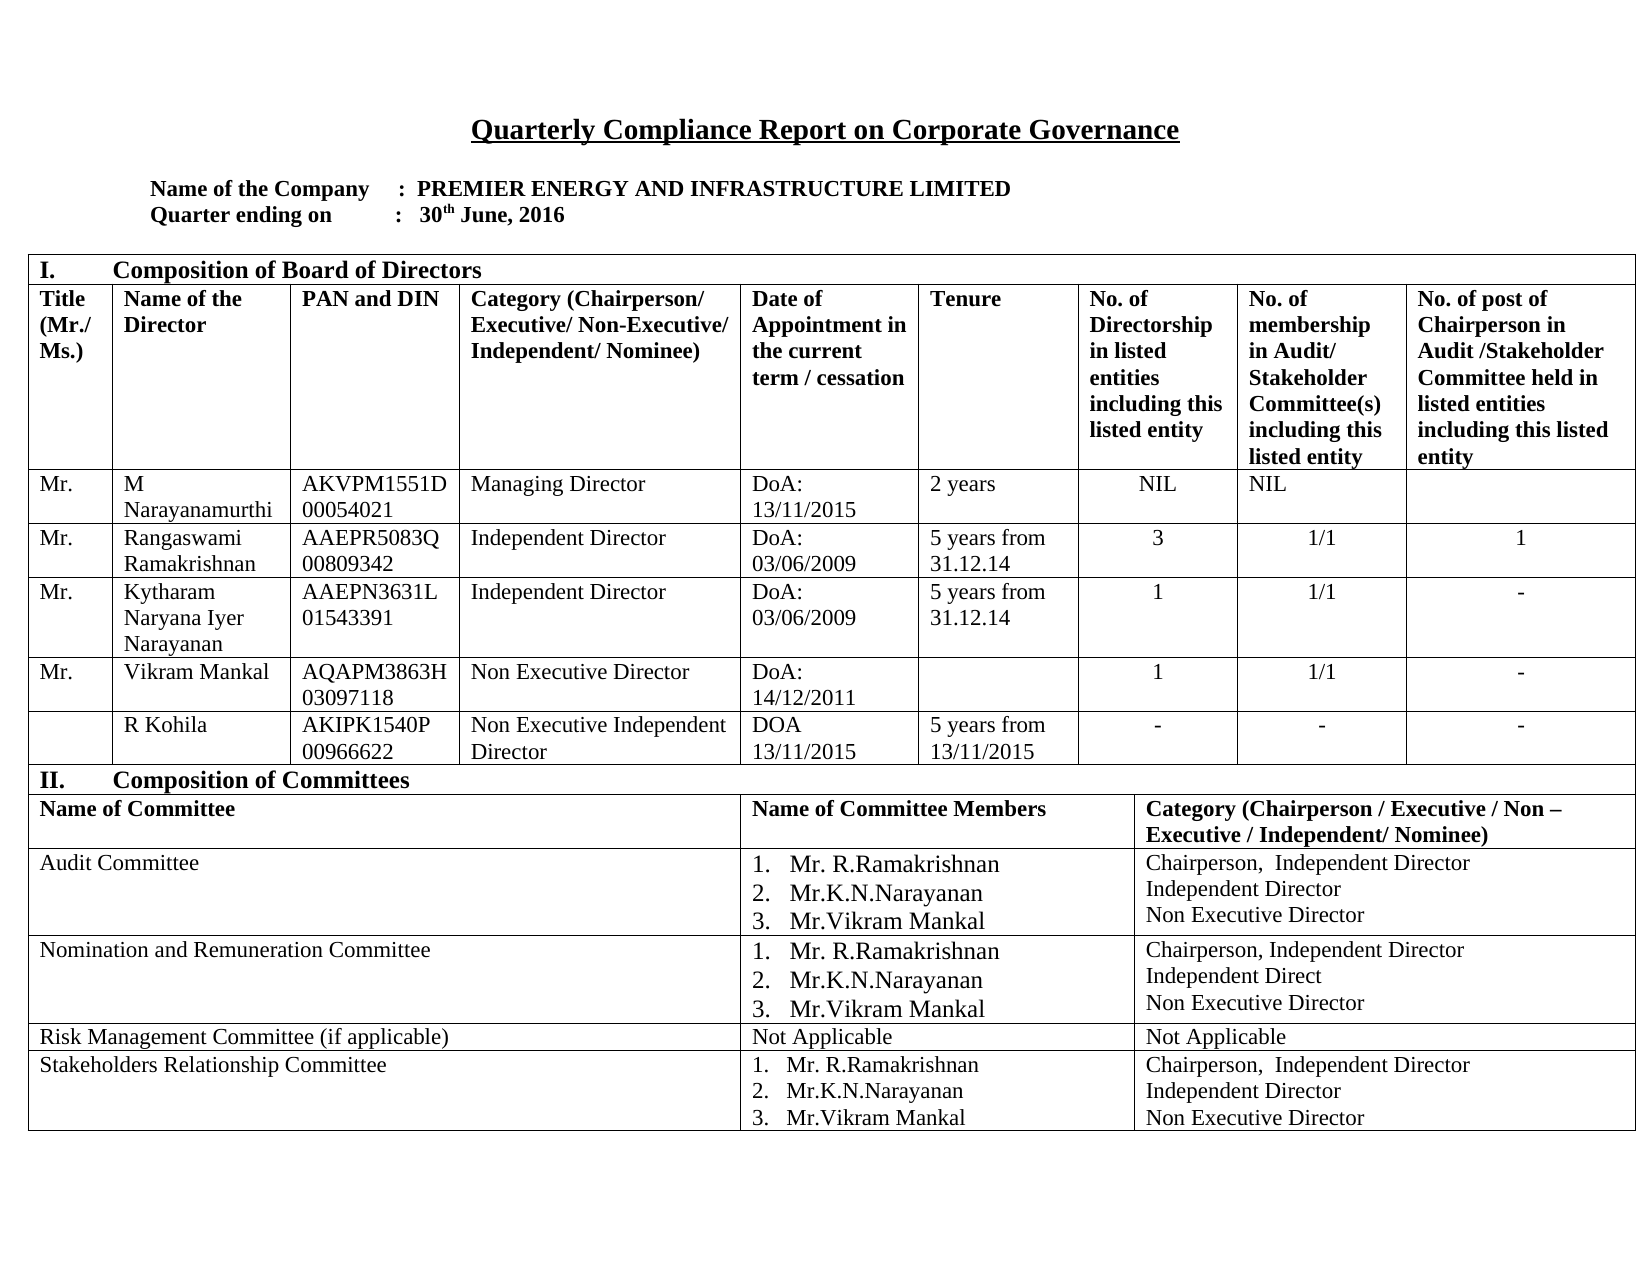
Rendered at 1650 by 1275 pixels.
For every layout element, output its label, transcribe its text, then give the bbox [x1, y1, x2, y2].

table_cell Title (Mr./Ms.) [29, 285, 112, 469]
table_cell 1/1 [1238, 524, 1406, 577]
table_cell R Kohila [113, 712, 290, 764]
table_cell Chairperson, Independent Director Independent Director Non Executive Director [1135, 1051, 1635, 1130]
table_cell Mr. [29, 470, 112, 523]
table_cell AKVPM1551D 00054021 [291, 470, 459, 523]
table_cell Date of Appointment in the current term / cessation [741, 285, 918, 469]
table_cell 1/1 [1238, 658, 1406, 711]
table_cell Category (Chairperson / Executive / Non – Executive / Independent/ Nominee) [1135, 795, 1635, 848]
table_cell 1/1 [1238, 578, 1406, 657]
table_cell Independent Director [460, 524, 740, 577]
table_cell Chairperson, Independent Director Independent Direct Non Executive Director [1135, 936, 1635, 1022]
table_cell Kytharam Naryana Iyer Narayanan [113, 578, 290, 657]
table_cell M Narayanamurthi [113, 470, 290, 523]
table_cell Mr. [29, 578, 112, 657]
table_cell 5 years from 13/11/2015 [919, 712, 1078, 764]
table_cell DOA 13/11/2015 [741, 712, 918, 764]
table_cell Mr. R.Ramakrishnan Mr.K.N.Narayanan Mr.Vikram Mankal [741, 849, 1134, 935]
table_cell Audit Committee [29, 849, 740, 935]
table_cell Name of Committee Members [741, 795, 1134, 848]
text Quarterly Compliance Report on Corporate Governance [150, 112, 1500, 146]
table_cell - [1407, 712, 1635, 764]
table_cell Nomination and Remuneration Committee [29, 936, 740, 1022]
table_cell Non Executive Independent Director [460, 712, 740, 764]
table_cell NIL [1079, 470, 1237, 523]
table_cell - [1079, 712, 1237, 764]
table_cell Name of Committee [29, 795, 740, 848]
table_cell DoA: 03/06/2009 [741, 524, 918, 577]
table_cell Stakeholders Relationship Committee [29, 1051, 740, 1130]
table_cell DoA: 14/12/2011 [741, 658, 918, 711]
table_cell - [1407, 578, 1635, 657]
table_cell NIL [1238, 470, 1406, 523]
table_cell 1 [1079, 578, 1237, 657]
table_cell DoA: 13/11/2015 [741, 470, 918, 523]
table_cell Category (Chairperson/ Executive/ Non-Executive/ Independent/ Nominee) [460, 285, 740, 469]
table_cell 1. Mr. R.Ramakrishnan 2. Mr.K.N.Narayanan 3. Mr.Vikram Mankal [741, 1051, 1134, 1130]
table_cell AQAPM3863H 03097118 [291, 658, 459, 711]
table_cell Non Executive Director [460, 658, 740, 711]
table_cell Mr. [29, 658, 112, 711]
table_cell Tenure [919, 285, 1078, 469]
table_cell - [1407, 658, 1635, 711]
table_cell Mr. [29, 524, 112, 577]
table_cell No. of membership in Audit/ Stakeholder Committee(s) including this listed entity [1238, 285, 1406, 469]
table_header Composition of Board of Directors [29, 255, 1635, 284]
table_cell PAN and DIN [291, 285, 459, 469]
table_cell DoA: 03/06/2009 [741, 578, 918, 657]
table_cell Independent Director [460, 578, 740, 657]
table_cell 5 years from 31.12.14 [919, 524, 1078, 577]
table_cell [919, 658, 1078, 711]
table_cell - [1238, 712, 1406, 764]
table_cell Risk Management Committee (if applicable) [29, 1024, 740, 1050]
table_cell AAEPR5083Q00809342 [291, 524, 459, 577]
table_cell Managing Director [460, 470, 740, 523]
table_cell Mr. R.Ramakrishnan Mr.K.N.Narayanan Mr.Vikram Mankal [741, 936, 1134, 1022]
table_cell [1407, 470, 1635, 523]
table_cell Not Applicable [1135, 1024, 1635, 1050]
table_cell 1 [1407, 524, 1635, 577]
table_cell No. of post of Chairperson in Audit /Stakeholder Committee held in listed entities including this listed entity [1407, 285, 1635, 469]
table_cell [29, 712, 112, 764]
table_cell 5 years from 31.12.14 [919, 578, 1078, 657]
table_cell Vikram Mankal [113, 658, 290, 711]
table_cell Composition of Committees [29, 765, 1635, 794]
table_cell AAEPN3631L 01543391 [291, 578, 459, 657]
text Quarter ending on : 30th June, 2016 [150, 201, 1500, 227]
table_cell 1 [1079, 658, 1237, 711]
table_cell 3 [1079, 524, 1237, 577]
table_cell No. of Directorship in listed entities including this listed entity [1079, 285, 1237, 469]
table_cell Name of the Director [113, 285, 290, 469]
table_cell AKIPK1540P 00966622 [291, 712, 459, 764]
table_cell 2 years [919, 470, 1078, 523]
text Name of the Company : PREMIER ENERGY AND INFRASTRUCTURE LIMITED [150, 175, 1500, 201]
table_cell Chairperson, Independent Director Independent Director Non Executive Director [1135, 849, 1635, 935]
table_cell Rangaswami Ramakrishnan [113, 524, 290, 577]
table_cell Not Applicable [741, 1024, 1134, 1050]
